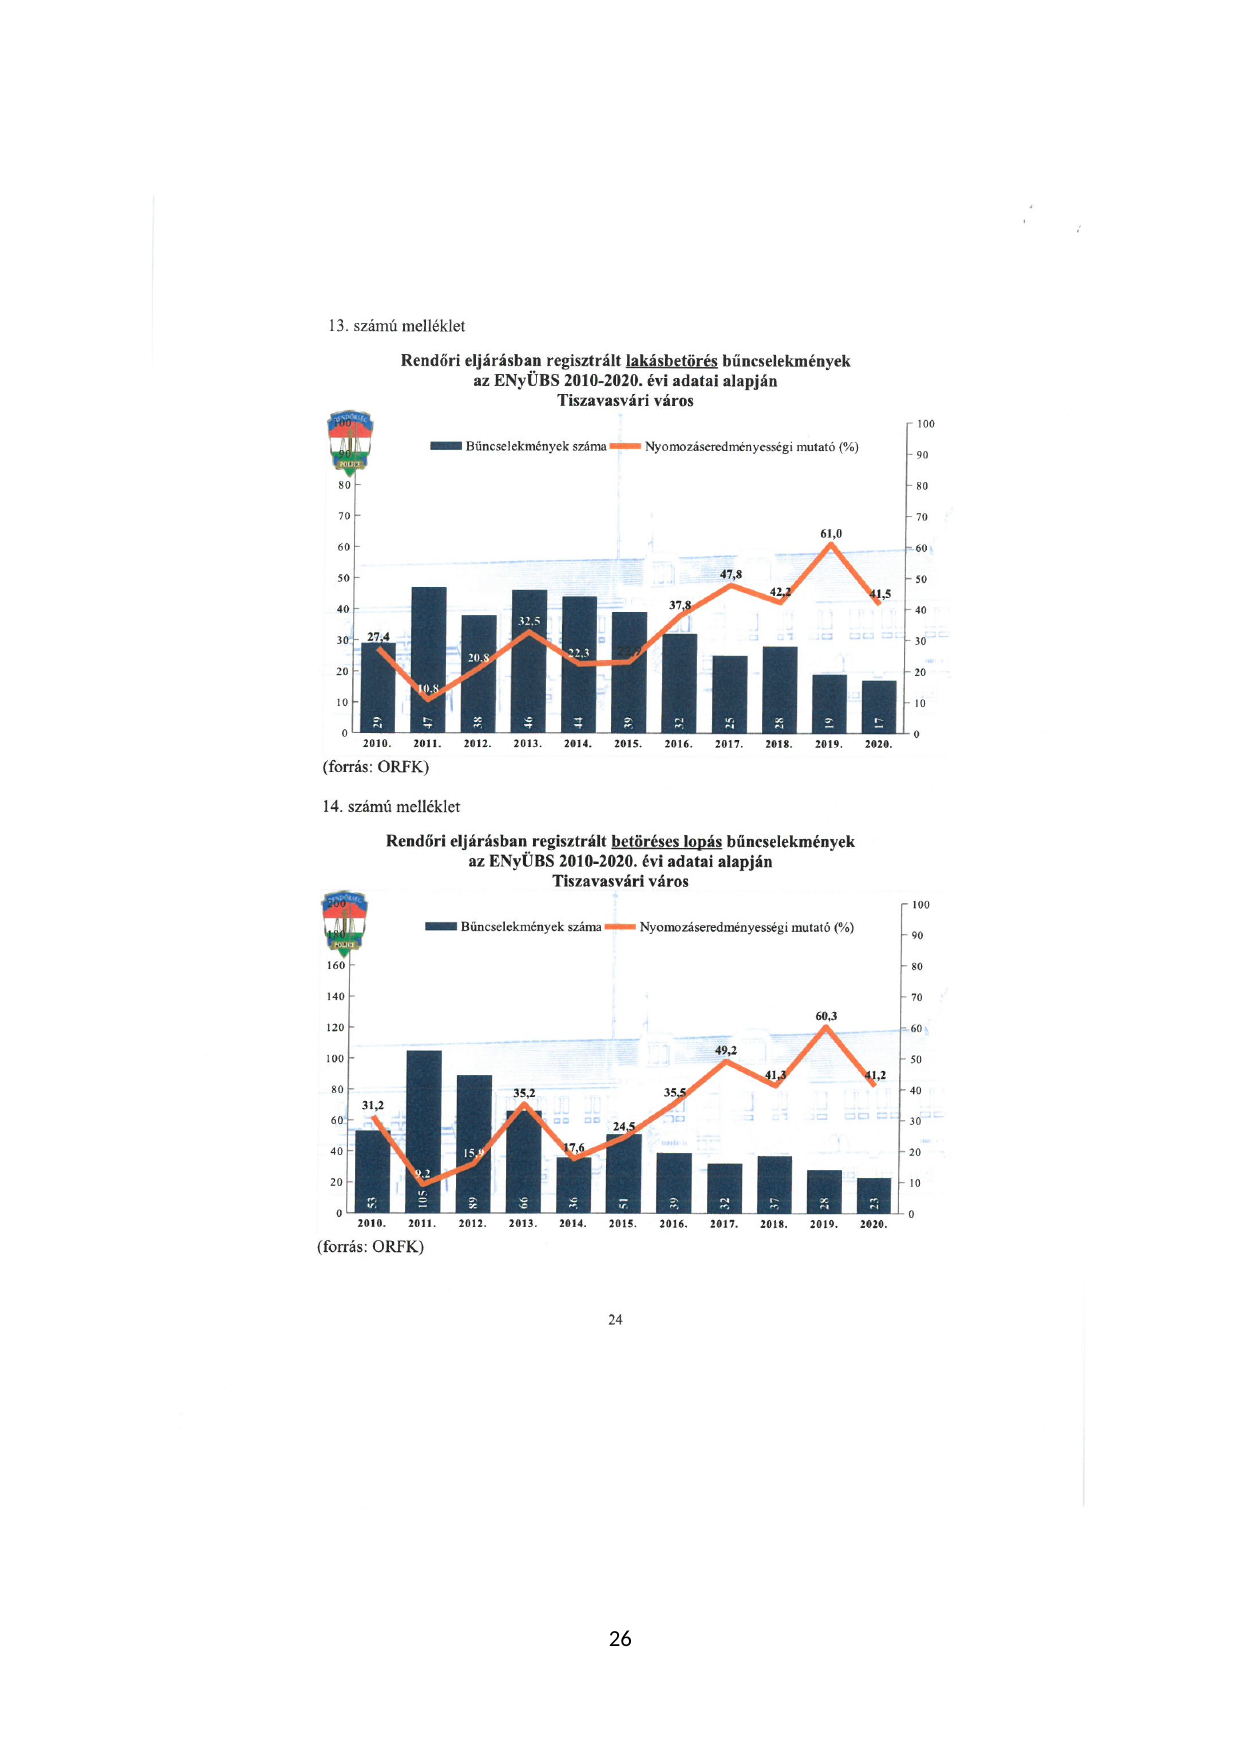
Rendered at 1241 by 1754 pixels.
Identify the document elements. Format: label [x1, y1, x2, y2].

picture [147, 171, 1093, 1509]
